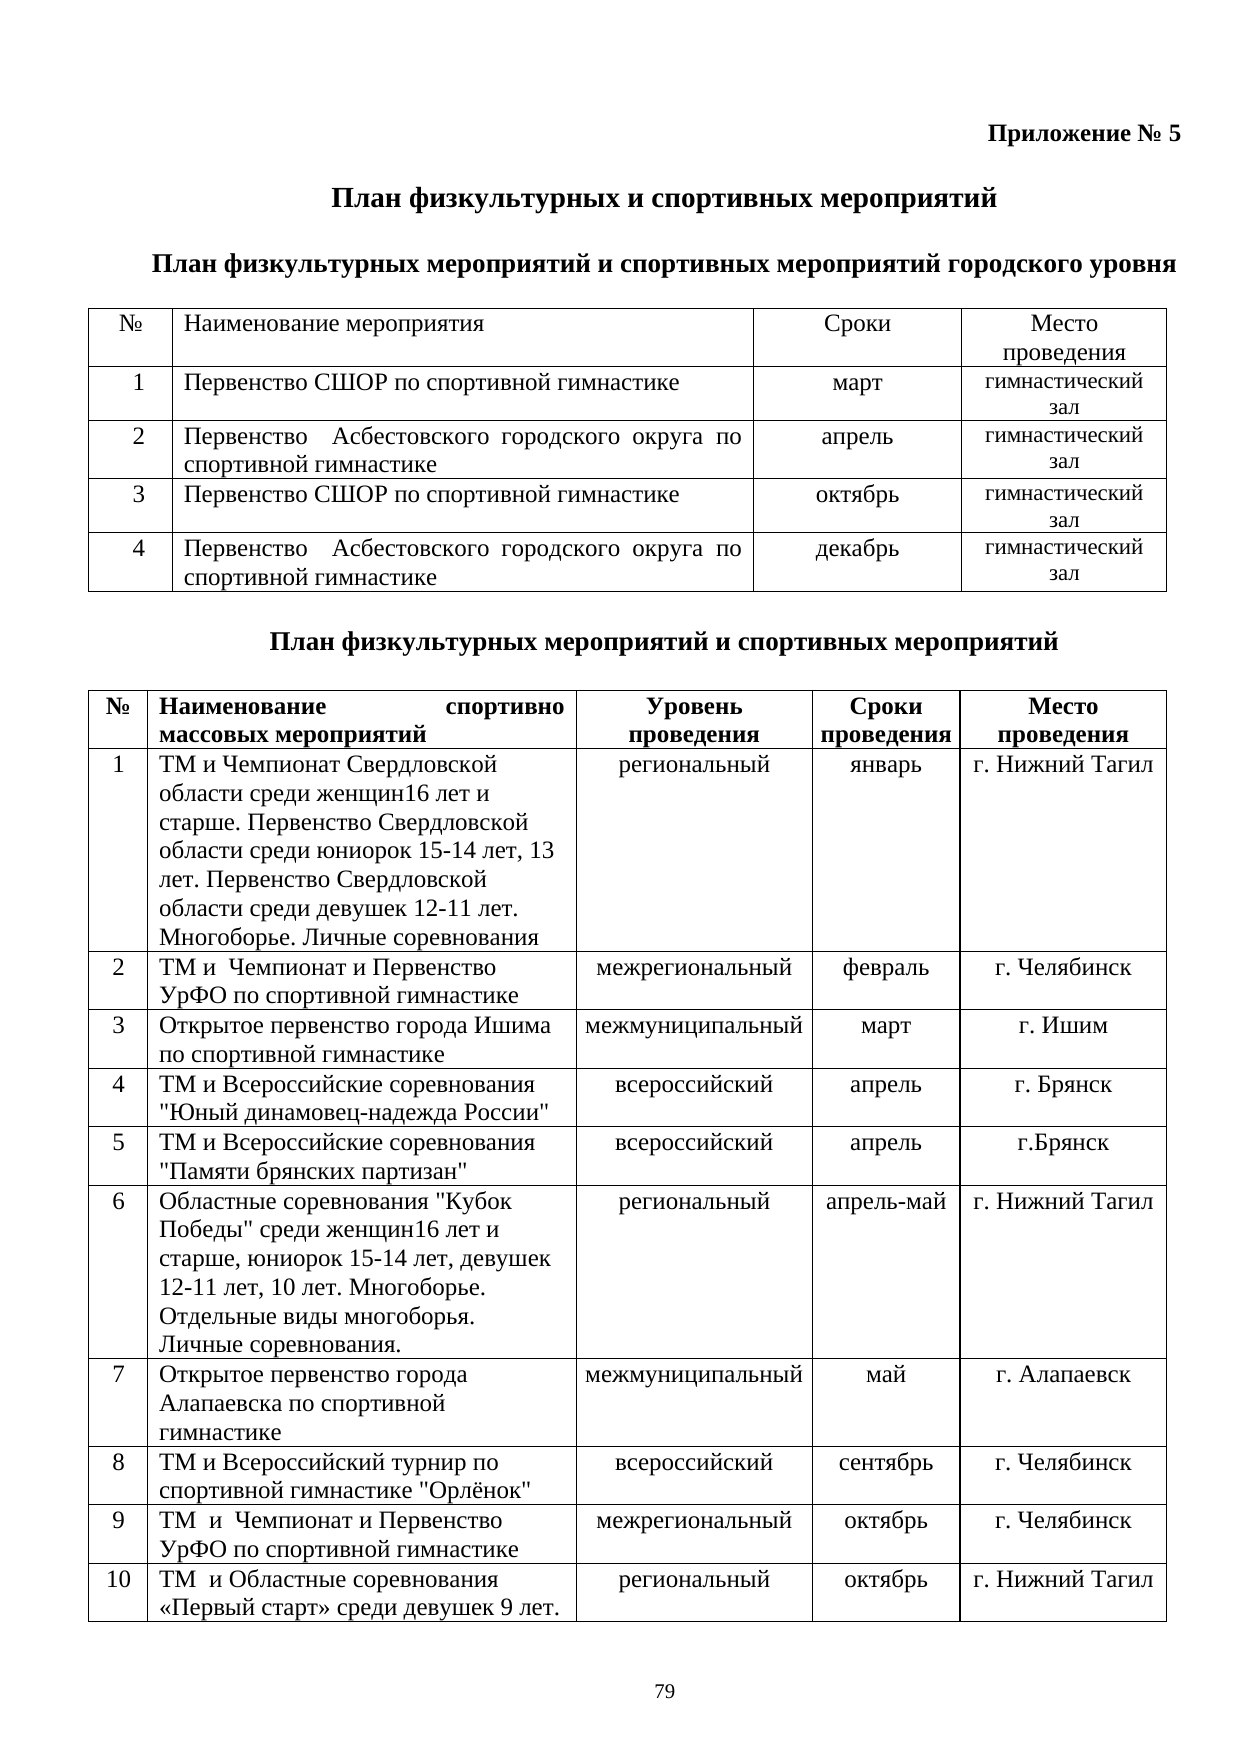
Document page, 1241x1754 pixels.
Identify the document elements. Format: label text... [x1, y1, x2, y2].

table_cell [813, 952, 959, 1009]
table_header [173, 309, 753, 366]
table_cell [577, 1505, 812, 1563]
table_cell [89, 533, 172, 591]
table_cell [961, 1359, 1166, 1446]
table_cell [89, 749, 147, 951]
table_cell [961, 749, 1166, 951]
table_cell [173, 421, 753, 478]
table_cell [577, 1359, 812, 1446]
text План физкультурных мероприятий и спортивных мероприятий [148, 625, 1181, 656]
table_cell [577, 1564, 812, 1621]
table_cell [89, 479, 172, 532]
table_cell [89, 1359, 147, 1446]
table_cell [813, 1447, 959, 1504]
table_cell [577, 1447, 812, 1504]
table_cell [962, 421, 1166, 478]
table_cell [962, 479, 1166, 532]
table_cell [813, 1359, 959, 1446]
text План физкультурных и спортивных мероприятий [148, 180, 1181, 214]
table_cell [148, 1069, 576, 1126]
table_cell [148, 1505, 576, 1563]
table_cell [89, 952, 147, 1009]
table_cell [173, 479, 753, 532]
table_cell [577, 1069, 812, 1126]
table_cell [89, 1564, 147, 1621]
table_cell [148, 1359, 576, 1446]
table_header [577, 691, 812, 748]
text План физкультурных мероприятий и спортивных мероприятий городского уровня [148, 247, 1181, 279]
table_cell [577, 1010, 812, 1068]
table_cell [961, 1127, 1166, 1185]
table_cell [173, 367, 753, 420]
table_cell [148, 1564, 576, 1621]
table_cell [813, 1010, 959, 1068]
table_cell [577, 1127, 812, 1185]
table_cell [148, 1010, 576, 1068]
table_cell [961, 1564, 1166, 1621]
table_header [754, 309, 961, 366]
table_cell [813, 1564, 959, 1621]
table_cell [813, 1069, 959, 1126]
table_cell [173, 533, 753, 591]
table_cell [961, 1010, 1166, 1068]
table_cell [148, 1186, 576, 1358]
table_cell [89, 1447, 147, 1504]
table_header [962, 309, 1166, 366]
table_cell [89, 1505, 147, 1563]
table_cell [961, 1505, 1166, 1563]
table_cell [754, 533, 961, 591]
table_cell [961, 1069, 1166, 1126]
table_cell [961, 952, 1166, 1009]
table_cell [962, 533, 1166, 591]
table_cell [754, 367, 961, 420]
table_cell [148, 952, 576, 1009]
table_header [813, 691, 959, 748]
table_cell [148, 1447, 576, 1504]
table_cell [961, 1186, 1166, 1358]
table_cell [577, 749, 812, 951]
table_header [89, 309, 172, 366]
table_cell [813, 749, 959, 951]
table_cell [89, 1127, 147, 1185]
text Приложение № 5 [148, 118, 1181, 147]
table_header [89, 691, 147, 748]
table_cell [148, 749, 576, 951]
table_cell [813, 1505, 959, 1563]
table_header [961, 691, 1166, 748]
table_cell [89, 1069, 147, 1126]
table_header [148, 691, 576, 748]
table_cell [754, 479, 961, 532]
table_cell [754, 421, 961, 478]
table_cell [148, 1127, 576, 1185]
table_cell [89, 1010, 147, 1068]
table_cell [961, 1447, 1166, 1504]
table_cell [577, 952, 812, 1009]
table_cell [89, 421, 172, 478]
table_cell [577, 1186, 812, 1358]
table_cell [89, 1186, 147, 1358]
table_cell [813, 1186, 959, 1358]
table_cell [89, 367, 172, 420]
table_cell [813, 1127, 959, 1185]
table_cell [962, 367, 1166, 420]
